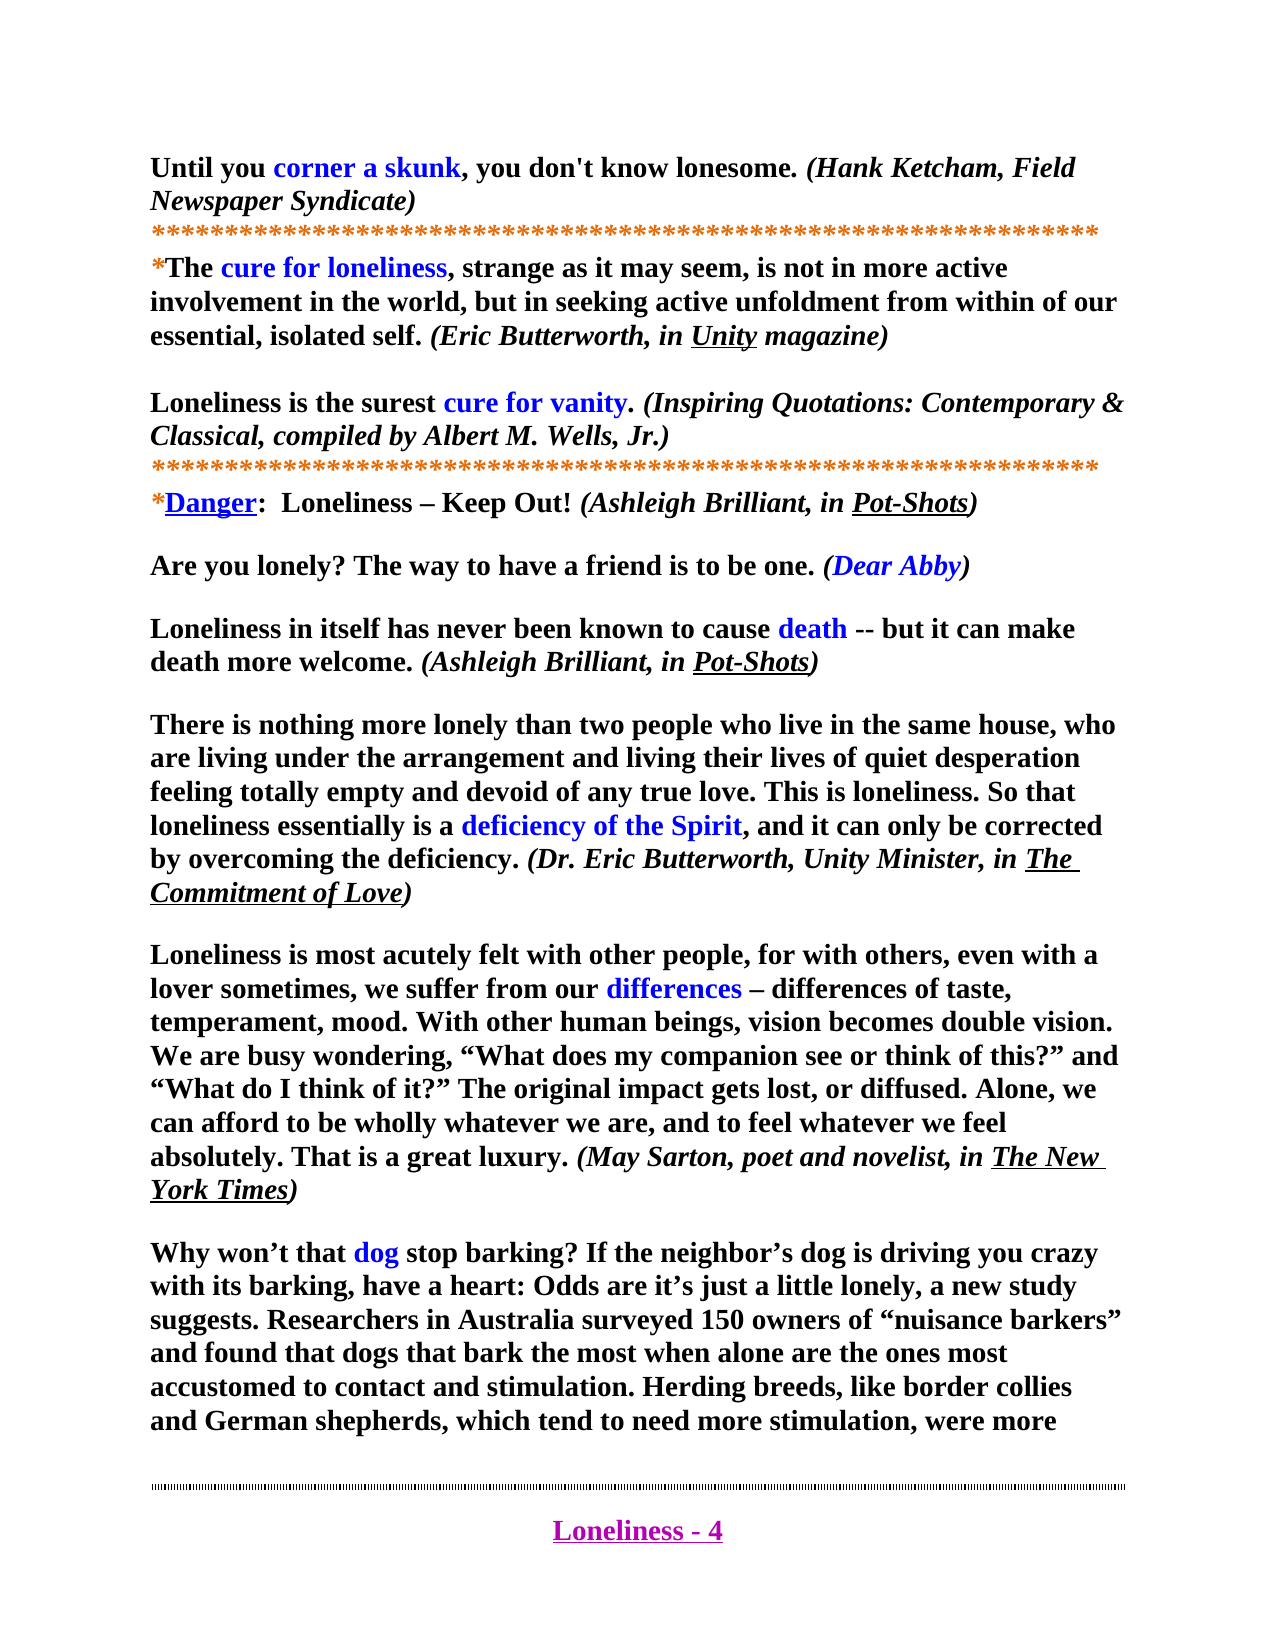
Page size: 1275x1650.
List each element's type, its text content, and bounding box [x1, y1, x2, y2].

text Loneliness is the surest cure for vanity. (Inspiring Quotations: Contemporary & Classical, compiled by Albert M. Wells, Jr.) [150, 385, 1125, 452]
text Loneliness in itself has never been known to cause death -- but it can make death more welcome. (Ashleigh Brilliant, in Pot-Shots) [150, 611, 1125, 678]
text Until you corner a skunk, you don't know lonesome. (Hank Ketcham, Field Newspaper Syndicate) [150, 150, 1125, 217]
text ******************************************************************Danger: Loneliness – Keep Out! (Ashleigh Brilliant, in Pot-Shots) [150, 452, 1125, 519]
text Loneliness is most acutely felt with other people, for with others, even with a lover sometimes, we suffer from our differences – differences of taste, temperament, mood. With other human beings, vision becomes double vision. We are busy wondering, “What does my companion see or think of this?” and “What do I think of it?” The original impact gets lost, or diffused. Alone, we can afford to be wholly whatever we are, and to feel whatever we feel absolutely. That is a great luxury. (May Sarton, poet and novelist, in The New York Times) [150, 937, 1125, 1206]
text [150, 1235, 1125, 1490]
text ******************************************************************The cure for loneliness, strange as it may seem, is not in more active involvement in the world, but in seeking active unfoldment from within of our essential, isolated self. (Eric Butterworth, in Unity magazine) [150, 217, 1125, 351]
text Are you lonely? The way to have a friend is to be one. (Dear Abby) [150, 548, 1125, 582]
text There is nothing more lonely than two people who live in the same house, who are living under the arrangement and living their lives of quiet desperation feeling totally empty and devoid of any true love. This is loneliness. So that loneliness essentially is a deficiency of the Spirit, and it can only be corrected by overcoming the deficiency. (Dr. Eric Butterworth, Unity Minister, in The Commitment of Love) [150, 707, 1125, 908]
